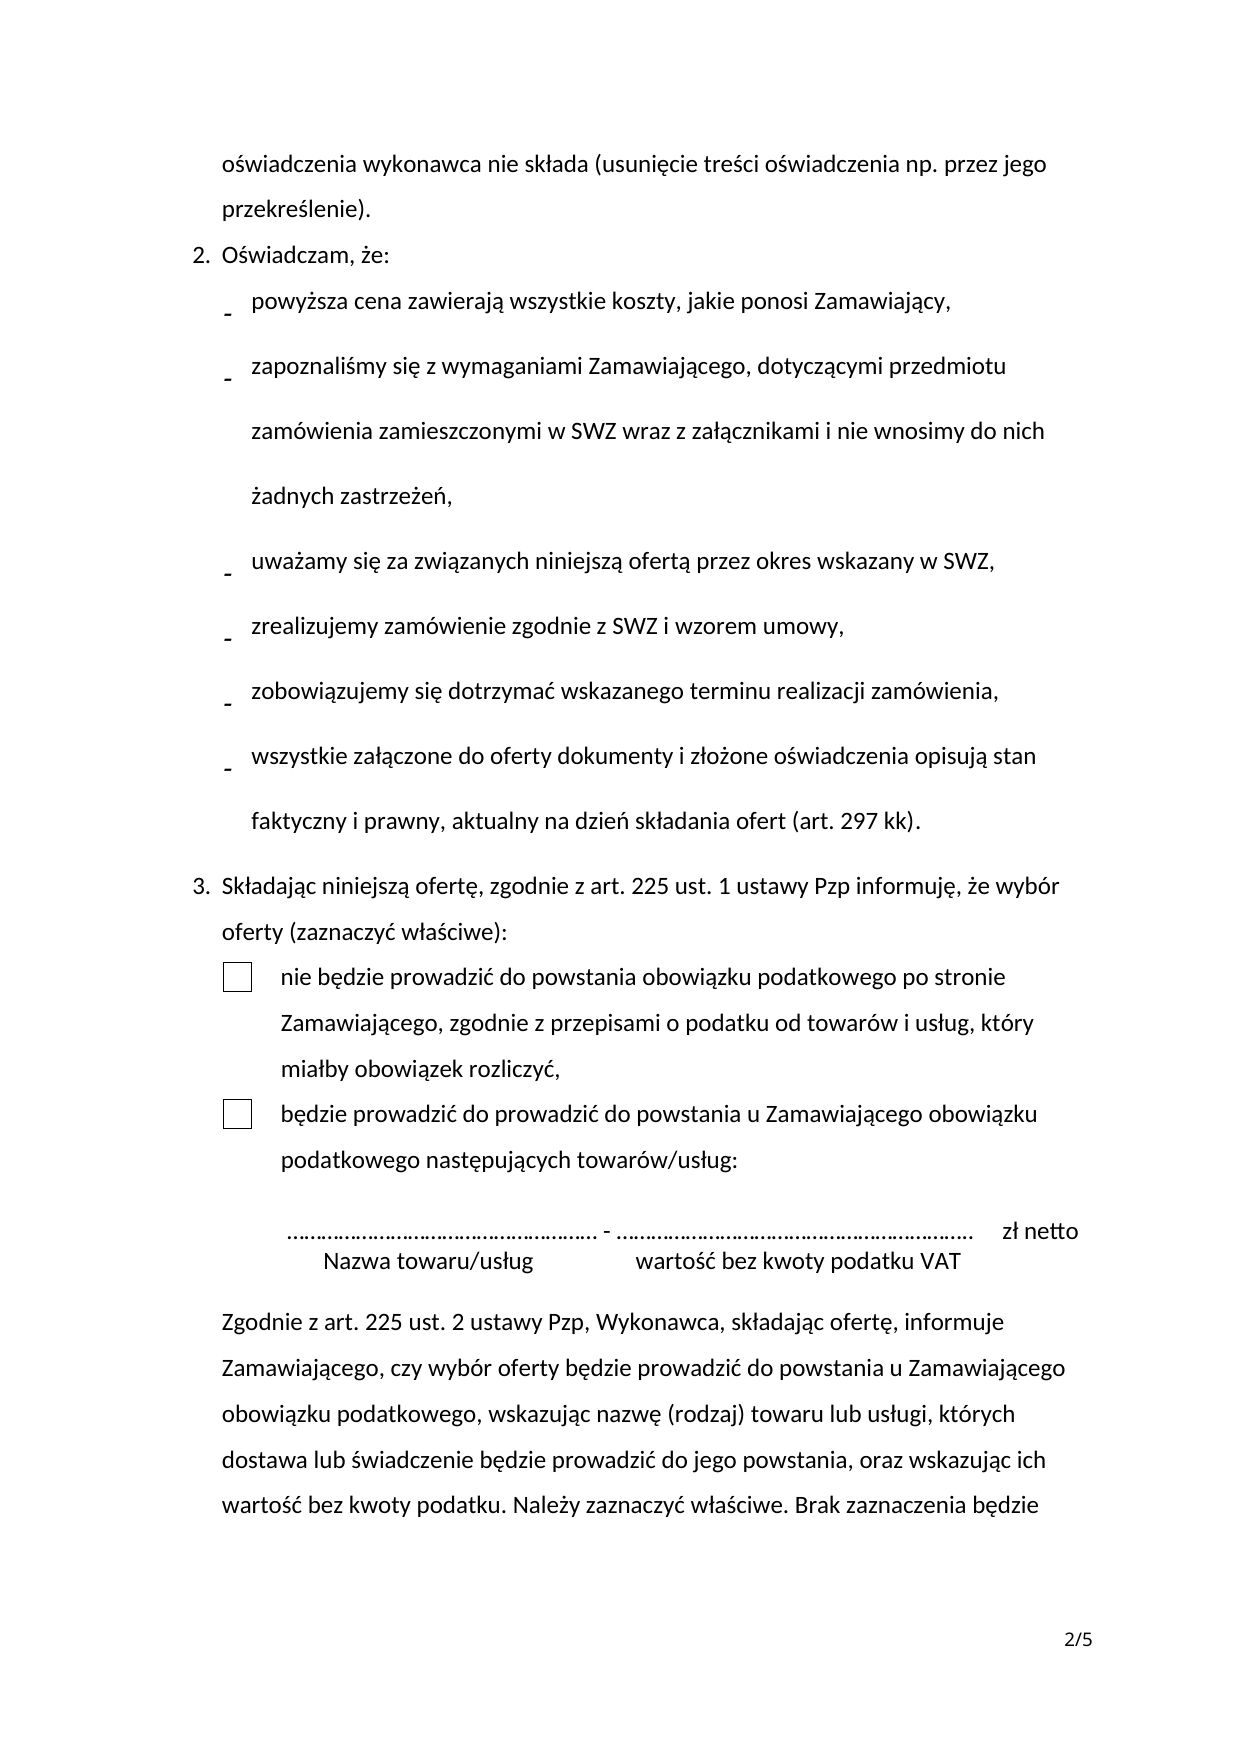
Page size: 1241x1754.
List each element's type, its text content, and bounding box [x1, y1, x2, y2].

list zapoznaliśmy się z wymaganiami Zamawiającego, dotyczącymi przedmiotu zamówienia zamieszczonymi w SWZ wraz z załącznikami i nie wnosimy do nich żadnych zastrzeżeń, [222, 350, 1092, 523]
list uważamy się za związanych niniejszą ofertą przez okres wskazany w SWZ, [222, 545, 1092, 588]
text będzie prowadzić do prowadzić do powstania u Zamawiającego obowiązku podatkowego następujących towarów/usług: [222, 1098, 1092, 1175]
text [222, 148, 1092, 224]
text ……………………………………………… - …………………………………………………….. zł netto [185, 1215, 1092, 1246]
list Składając niniejszą ofertę, zgodnie z art. 225 ust. 1 ustawy Pzp informuję, że wybór oferty (zaznaczyć właściwe): [192, 870, 1092, 946]
list zrealizujemy zamówienie zgodnie z SWZ i wzorem umowy, [222, 610, 1092, 653]
list powyższa cena zawierają wszystkie koszty, jakie ponosi Zamawiający, [222, 285, 1092, 328]
list zobowiązujemy się dotrzymać wskazanego terminu realizacji zamówienia, [222, 675, 1092, 718]
text Nazwa towaru/usług wartość bez kwoty podatku VAT [148, 1246, 1092, 1276]
text nie będzie prowadzić do powstania obowiązku podatkowego po stronie Zamawiającego, zgodnie z przepisami o podatku od towarów i usług, który miałby obowiązek rozliczyć, [222, 961, 1092, 1083]
list Oświadczam, że: [185, 239, 1092, 270]
list wszystkie załączone do oferty dokumenty i złożone oświadczenia opisują stan faktyczny i prawny, aktualny na dzień składania ofert (art. 297 kk). [222, 740, 1092, 848]
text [222, 1307, 1092, 1520]
